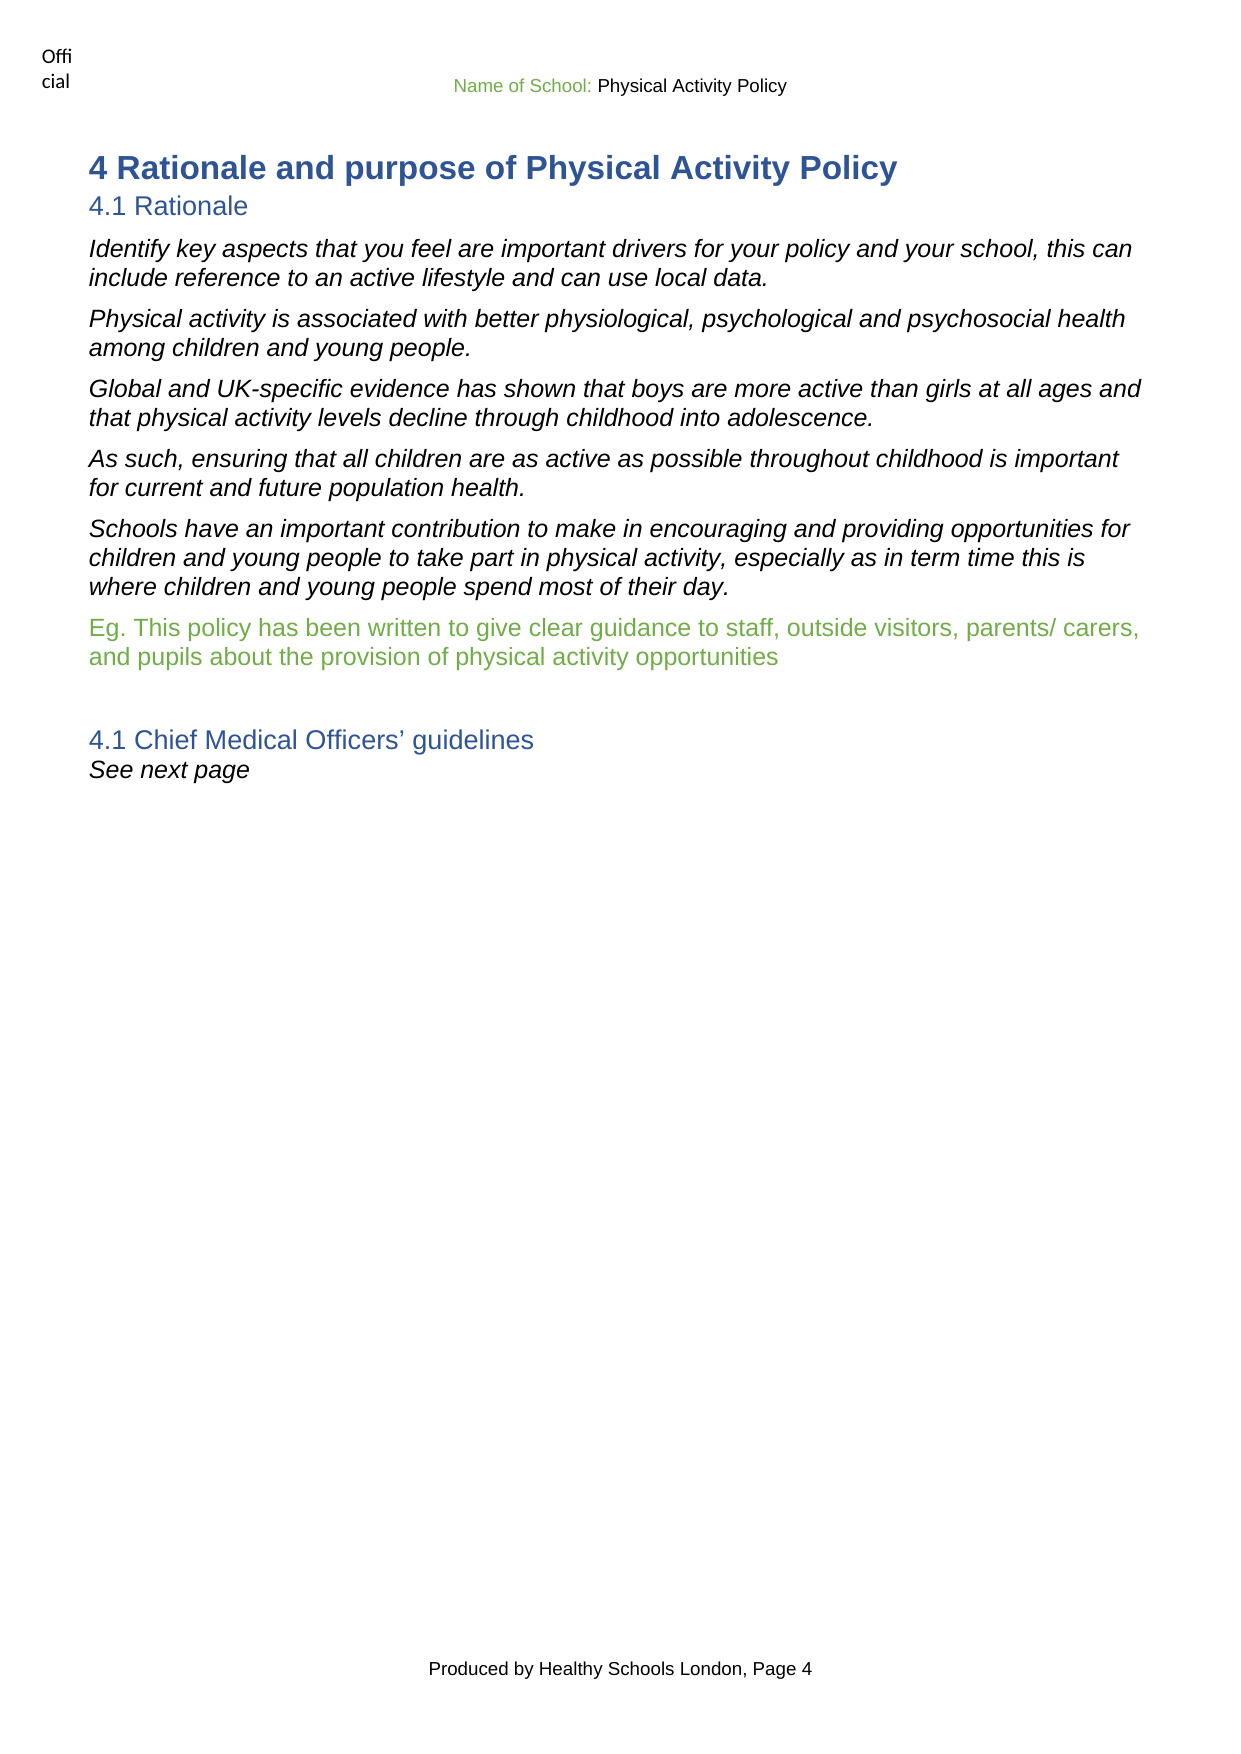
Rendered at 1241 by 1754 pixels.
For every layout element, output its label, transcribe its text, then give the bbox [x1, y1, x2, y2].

text See next page [89, 755, 1152, 784]
subtitle 4.1 Chief Medical Officers’ guidelines [89, 724, 1152, 755]
text Eg. This policy has been written to give clear guidance to staff, outside visitors, parents/ carers, and pupils about the provision of physical activity opportunities [89, 613, 1152, 670]
text Physical activity is associated with better physiological, psychological and psychosocial health among children and young people. [89, 304, 1152, 362]
subtitle 4 Rationale and purpose of Physical Activity Policy [89, 148, 1152, 186]
text Identify key aspects that you feel are important drivers for your policy and your school, this can include reference to an active lifestyle and can use local data. [89, 234, 1152, 292]
text Global and UK-specific evidence has shown that boys are more active than girls at all ages and that physical activity levels decline through childhood into adolescence. [89, 374, 1152, 432]
subtitle 4.1 Rationale [89, 190, 1152, 222]
text Schools have an important contribution to make in encouraging and providing opportunities for children and young people to take part in physical activity, especially as in term time this is where children and young people spend most of their day. [89, 514, 1152, 600]
text As such, ensuring that all children are as active as possible throughout childhood is important for current and future population health. [89, 444, 1152, 502]
